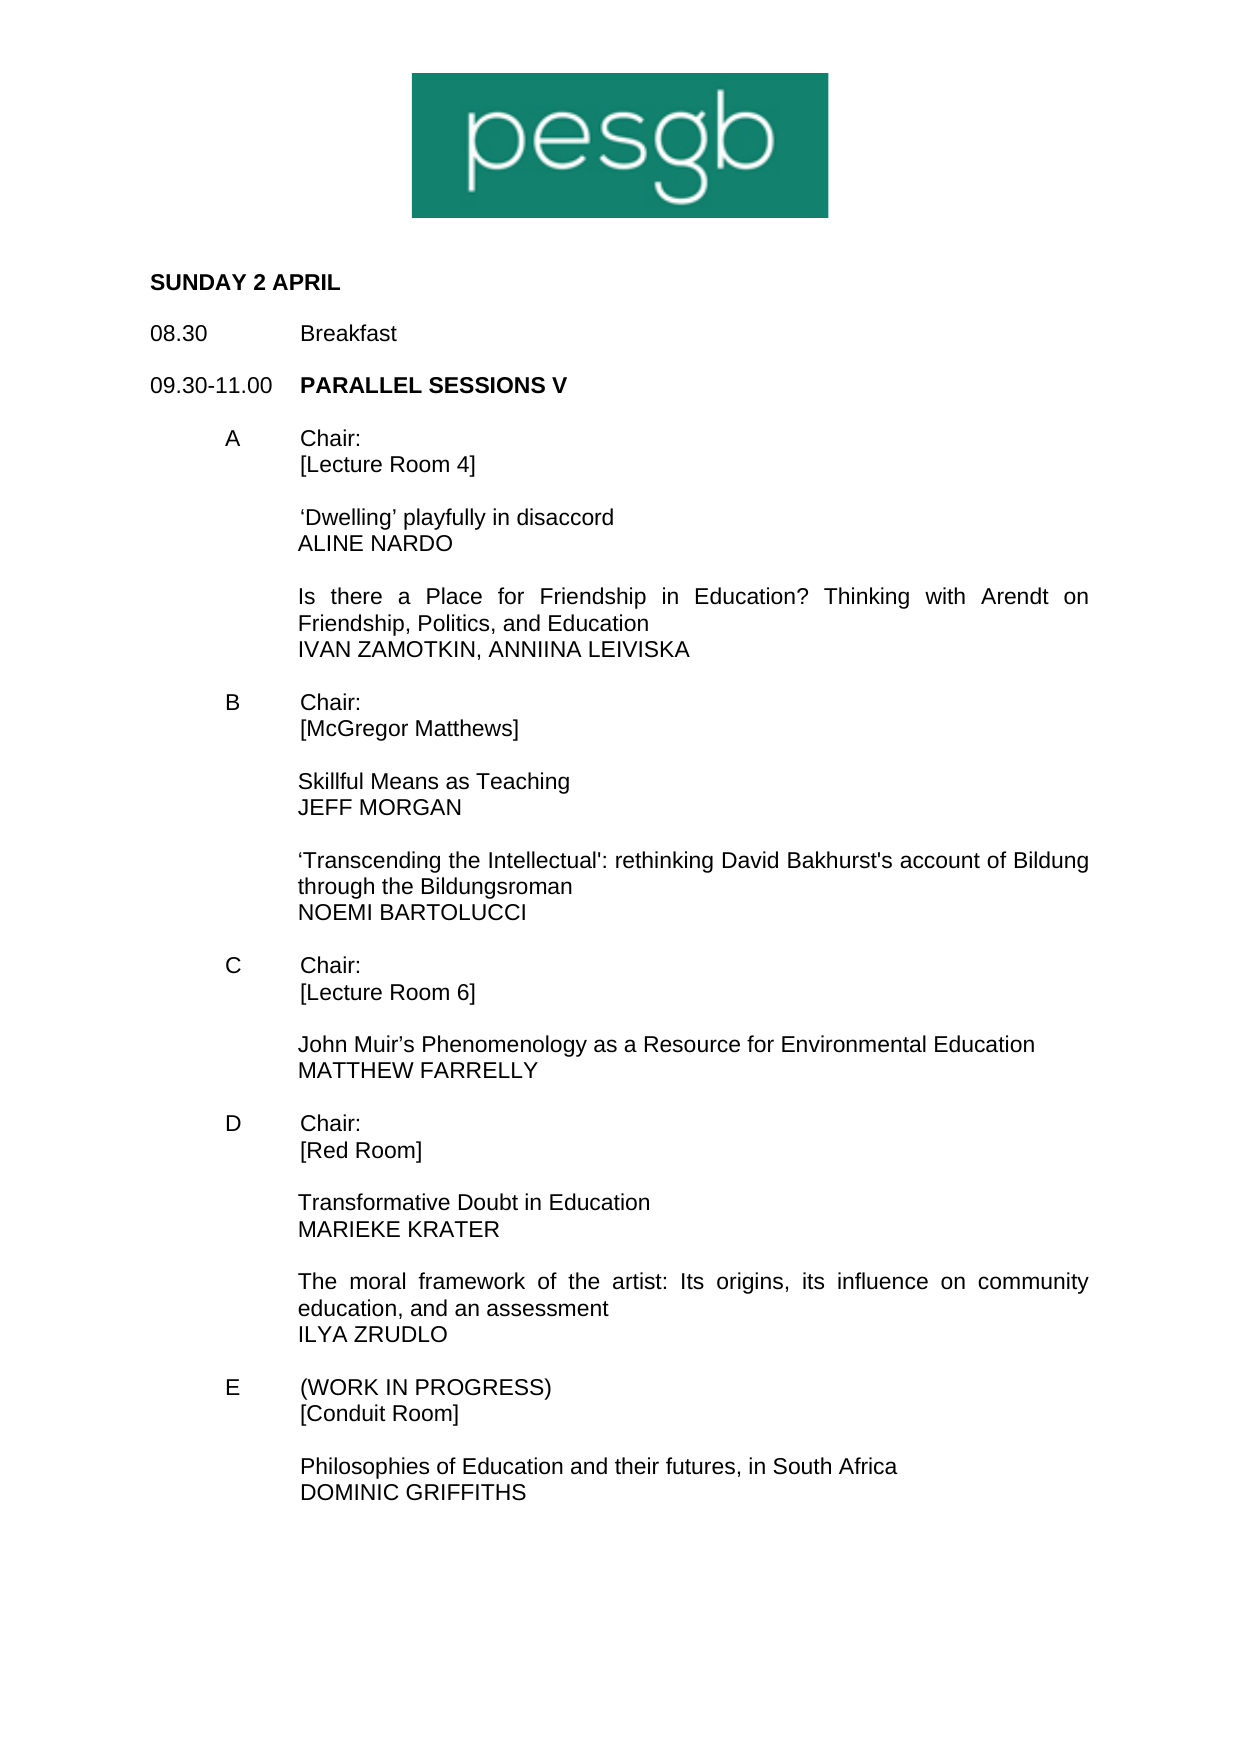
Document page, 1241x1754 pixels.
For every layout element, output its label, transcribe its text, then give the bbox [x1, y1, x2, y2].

text [McGregor Matthews] [150, 715, 1090, 741]
text [Conduit Room] [300, 1400, 1090, 1426]
text ‘Dwelling’ playfully in disaccord [298, 504, 1090, 530]
text John Muir’s Phenomenology as a Resource for Environmental Education [298, 1031, 1090, 1057]
text [Lecture Room 4] [150, 451, 1090, 478]
text B Chair: [225, 688, 1090, 715]
picture [411, 73, 829, 218]
text [Red Room] [150, 1137, 1090, 1163]
text ‘Transcending the Intellectual': rethinking David Bakhurst's account of Bildung through the Bildungsroman [298, 847, 1090, 899]
text MARIEKE KRATER [223, 1216, 1090, 1242]
text D Chair: [150, 1110, 1090, 1137]
text Philosophies of Education and their futures, in South Africa [150, 1453, 1090, 1479]
text DOMINIC GRIFFITHS [150, 1479, 1090, 1506]
text JEFF MORGAN [298, 794, 1090, 820]
text Skillful Means as Teaching [298, 768, 1090, 794]
text [Lecture Room 6] [150, 978, 1090, 1005]
text 09.30-11.00 PARALLEL SESSIONS V [150, 372, 1090, 399]
text C Chair: [150, 952, 1090, 978]
text NOEMI BARTOLUCCI [298, 899, 1090, 926]
text MATTHEW FARRELLY [298, 1057, 1090, 1084]
text ALINE NARDO [298, 530, 1090, 557]
text Is there a Place for Friendship in Education? Thinking with Arendt on Friendship, Politics, and Education [298, 583, 1090, 636]
text SUNDAY 2 APRIL [150, 268, 1090, 295]
text The moral framework of the artist: Its origins, its influence on community education, and an assessment [298, 1268, 1090, 1321]
text IVAN ZAMOTKIN, ANNIINA LEIVISKA [298, 636, 1090, 662]
text E (WORK IN PROGRESS) [150, 1374, 1090, 1400]
text ILYA ZRUDLO [298, 1321, 1090, 1347]
text Transformative Doubt in Education [223, 1189, 1090, 1216]
text A Chair: [150, 425, 1090, 451]
text 08.30 Breakfast [150, 319, 1090, 346]
